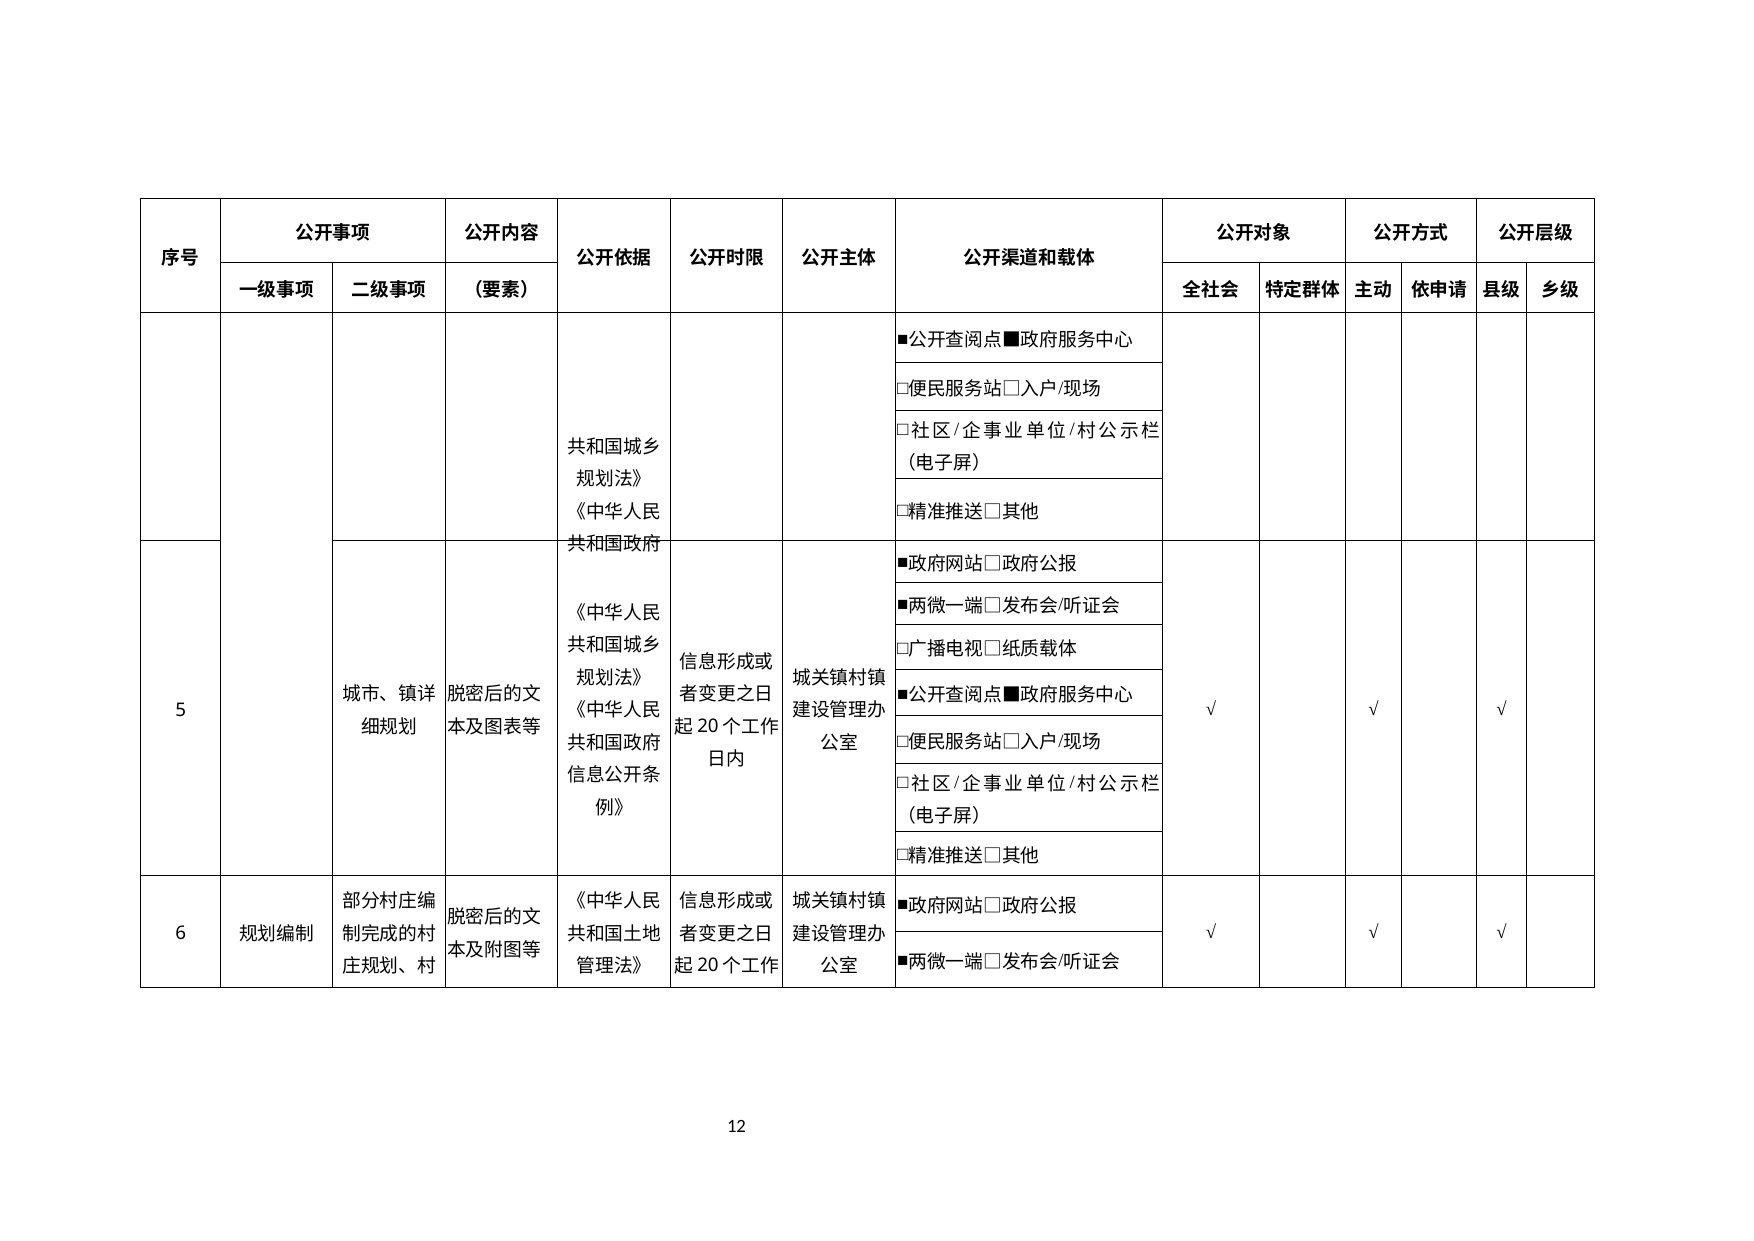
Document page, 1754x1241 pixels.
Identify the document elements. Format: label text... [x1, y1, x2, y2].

table_cell ■两微一端□发布会/听证会 [896, 932, 1162, 987]
table_cell [1260, 876, 1345, 987]
table_header 序号 [141, 199, 220, 312]
table_cell 信息形成或者变更之日起20个工作日内 [671, 876, 782, 987]
table_cell ■政府网站□政府公报 [896, 541, 1162, 582]
table_header 公开对象 [1163, 199, 1345, 262]
table_cell ■公开查阅点■政府服务中心 [896, 313, 1162, 362]
table_cell 脱密后的文本及附图等 [446, 876, 557, 987]
table_cell √ [1163, 541, 1259, 874]
table_cell 城关镇村镇建设管理办公室 [783, 541, 895, 874]
table_cell [1402, 541, 1476, 874]
table_header 公开渠道和载体 [896, 199, 1162, 312]
table_cell 县级 [1477, 263, 1526, 312]
table_cell （要素） [446, 263, 557, 312]
table_header 公开事项 [221, 199, 445, 262]
table_cell 规划编制 [221, 876, 332, 987]
table_cell □广播电视□纸质载体 [896, 625, 1162, 669]
table_cell 脱密后的文本及图表等 [446, 541, 557, 874]
table_header 公开方式 [1346, 199, 1476, 262]
table_cell √ [1346, 541, 1401, 874]
table_cell □便民服务站□入户/现场 [896, 716, 1162, 763]
table_cell □社区/企事业单位/村公示栏（电子屏） [896, 411, 1162, 478]
table_cell 城关镇村镇建设管理办公室 [783, 876, 895, 987]
table_header 公开时限 [671, 199, 782, 312]
table_cell √ [1163, 876, 1259, 987]
table_cell 《中华人民共和国土地管理法》《中华人民共和国城乡规划法》《中华人民共和国政府信息公开条例》《国土资源部关于有序开展村土地利用规划编制工作的指导意见》 [558, 876, 670, 987]
table_cell √ [1346, 876, 1401, 987]
table_cell □社区/企事业单位/村公示栏（电子屏） [896, 764, 1162, 831]
table_cell 6 [141, 876, 220, 987]
table_header 公开层级 [1477, 199, 1594, 262]
table_cell 信息形成或者变更之日起20个工作日内 [671, 541, 782, 874]
table_header 公开主体 [783, 199, 895, 312]
table_cell 城市、镇详细规划 [333, 541, 445, 874]
table_cell ■两微一端□发布会/听证会 [896, 583, 1162, 623]
table_cell ■政府网站□政府公报 [896, 876, 1162, 931]
table_cell 一级事项 [221, 263, 332, 312]
table_cell [1527, 541, 1594, 874]
table_cell √ [1477, 876, 1526, 987]
table_cell 乡级 [1527, 263, 1594, 312]
table_cell [1260, 541, 1345, 874]
table_cell 二级事项 [333, 263, 445, 312]
table_cell 《中华人民共和国城乡规划法》《中华人民共和国政府信息公开条例》 [558, 541, 670, 874]
table_cell 特定群体 [1260, 263, 1345, 312]
table_cell 部分村庄编制完成的村庄规划、村土地利用规划 [333, 876, 445, 987]
table_cell □精准推送□其他 [896, 832, 1162, 874]
table_cell □精准推送□其他 [896, 479, 1162, 540]
table_cell 主动 [1346, 263, 1401, 312]
table_cell √ [1477, 541, 1526, 874]
table_cell [1402, 876, 1476, 987]
table_cell [1527, 876, 1594, 987]
table_cell ■公开查阅点■政府服务中心 [896, 670, 1162, 715]
table_header 公开内容 [446, 199, 557, 262]
table_cell □便民服务站□入户/现场 [896, 363, 1162, 410]
table_header 公开依据 [558, 199, 670, 312]
table_cell 全社会 [1163, 263, 1259, 312]
table_cell 依申请 [1402, 263, 1476, 312]
table_cell 5 [141, 541, 220, 874]
